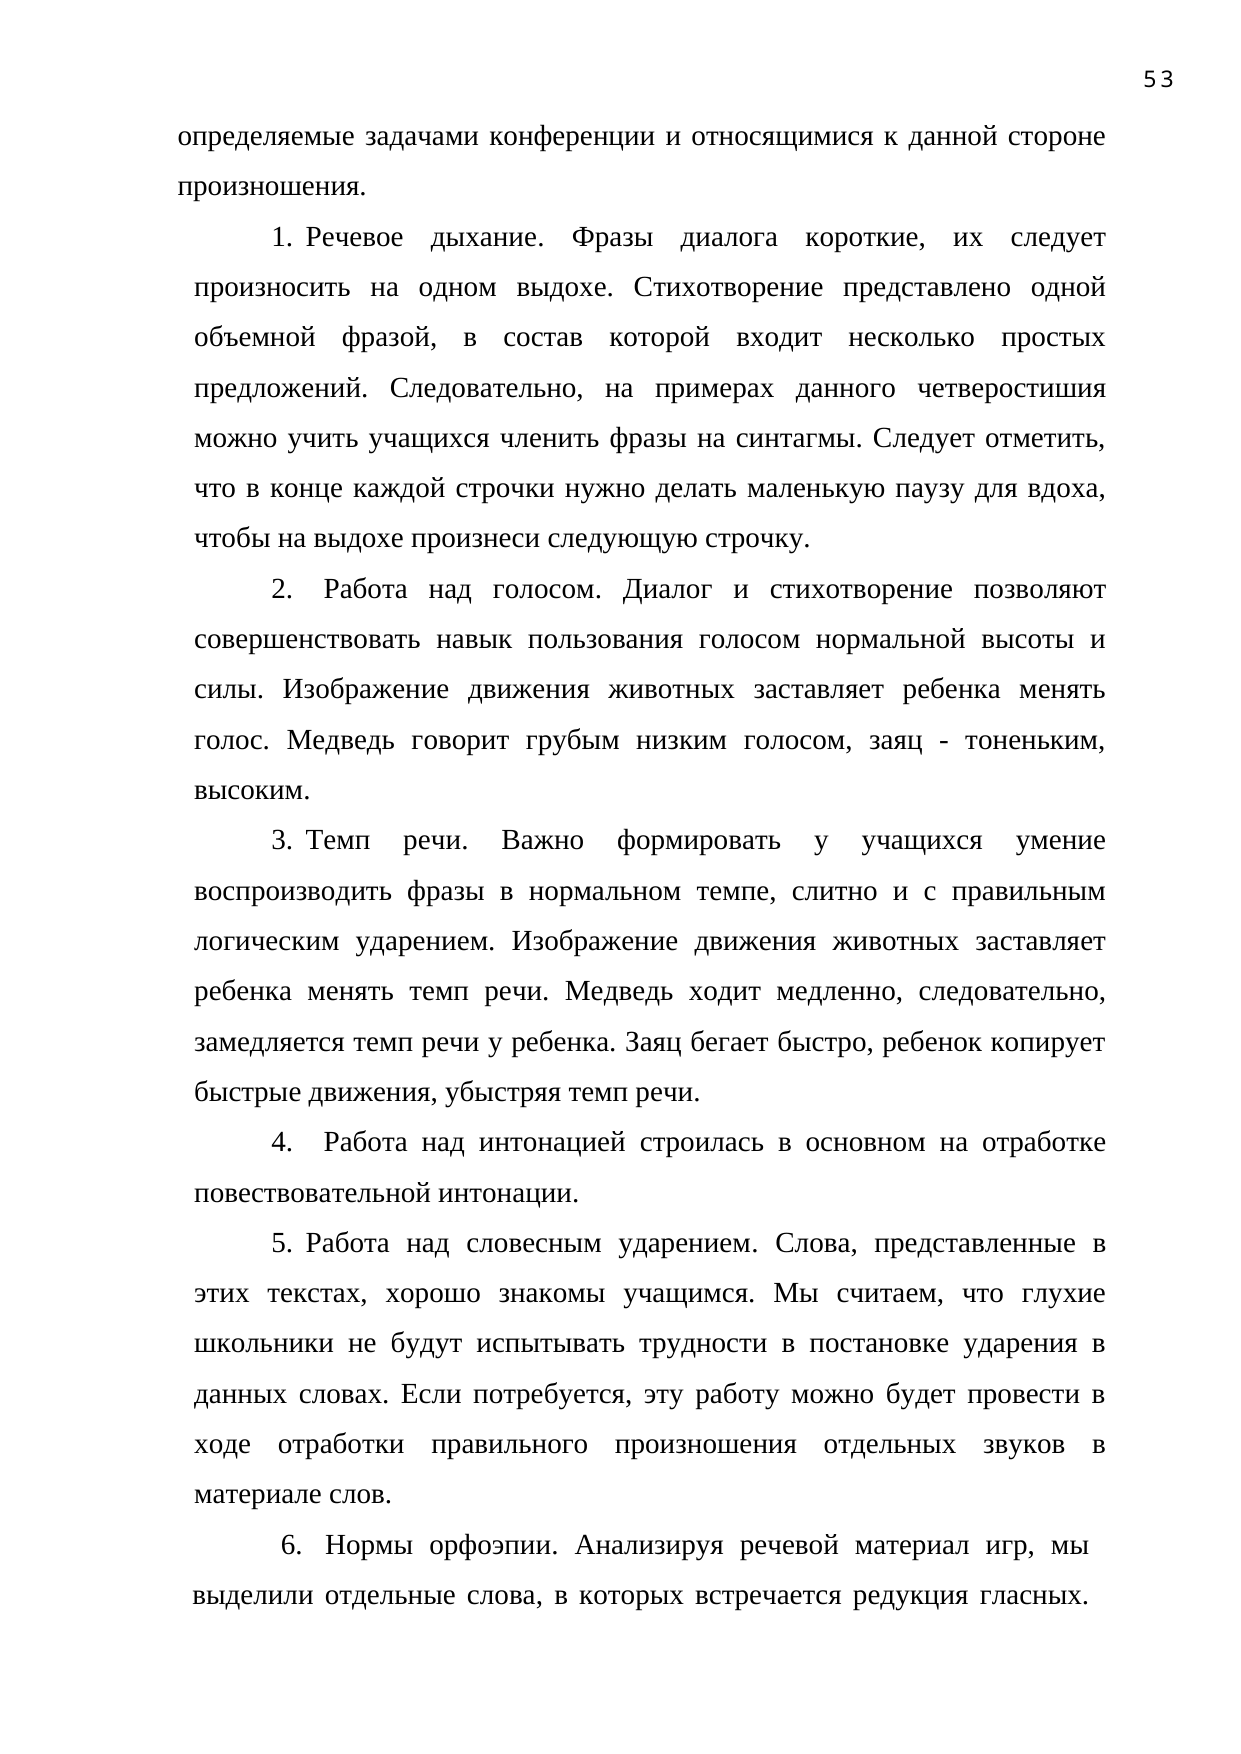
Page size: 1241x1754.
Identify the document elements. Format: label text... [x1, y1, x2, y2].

list Работа над словесным ударением. Слова, представленные в этих текстах, хорошо знакомы учащимся. Мы считаем, что глухие школьники не будут испытывать трудности в постановке ударения в данных словах. Если потребуется, эту работу можно будет провести в ходе отработки правильного произношения отдельных звуков в материале слов. [194, 1225, 1107, 1510]
list Темп речи. Важно формировать у учащихся умение воспроизводить фразы в нормальном темпе, слитно и с правильным логическим ударением. Изображение движения животных заставляет ребенка менять темп речи. Медведь ходит медленно, следовательно, замедляется темп речи у ребенка. Заяц бегает быстро, ребенок копирует быстрые движения, убыстряя темп речи. [194, 822, 1107, 1108]
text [177, 118, 1107, 202]
list Работа над голосом. Диалог и стихотворение позволяют совершенствовать навык пользования голосом нормальной высоты и силы. Изображение движения животных заставляет ребенка менять голос. Медведь говорит грубым низким голосом, заяц - тоненьким, высоким. [194, 571, 1107, 806]
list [192, 1527, 1090, 1611]
list Речевое дыхание. Фразы диалога короткие, их следует произносить на одном выдохе. Стихотворение представлено одной объемной фразой, в состав которой входит несколько простых предложений. Следовательно, на примерах данного четверостишия можно учить учащихся членить фразы на синтагмы. Следует отметить, что в конце каждой строчки нужно делать маленькую паузу для вдоха, чтобы на выдохе произнеси следующую строчку. [194, 219, 1107, 554]
list Работа над интонацией строилась в основном на отработке повествовательной интонации. [194, 1124, 1107, 1208]
